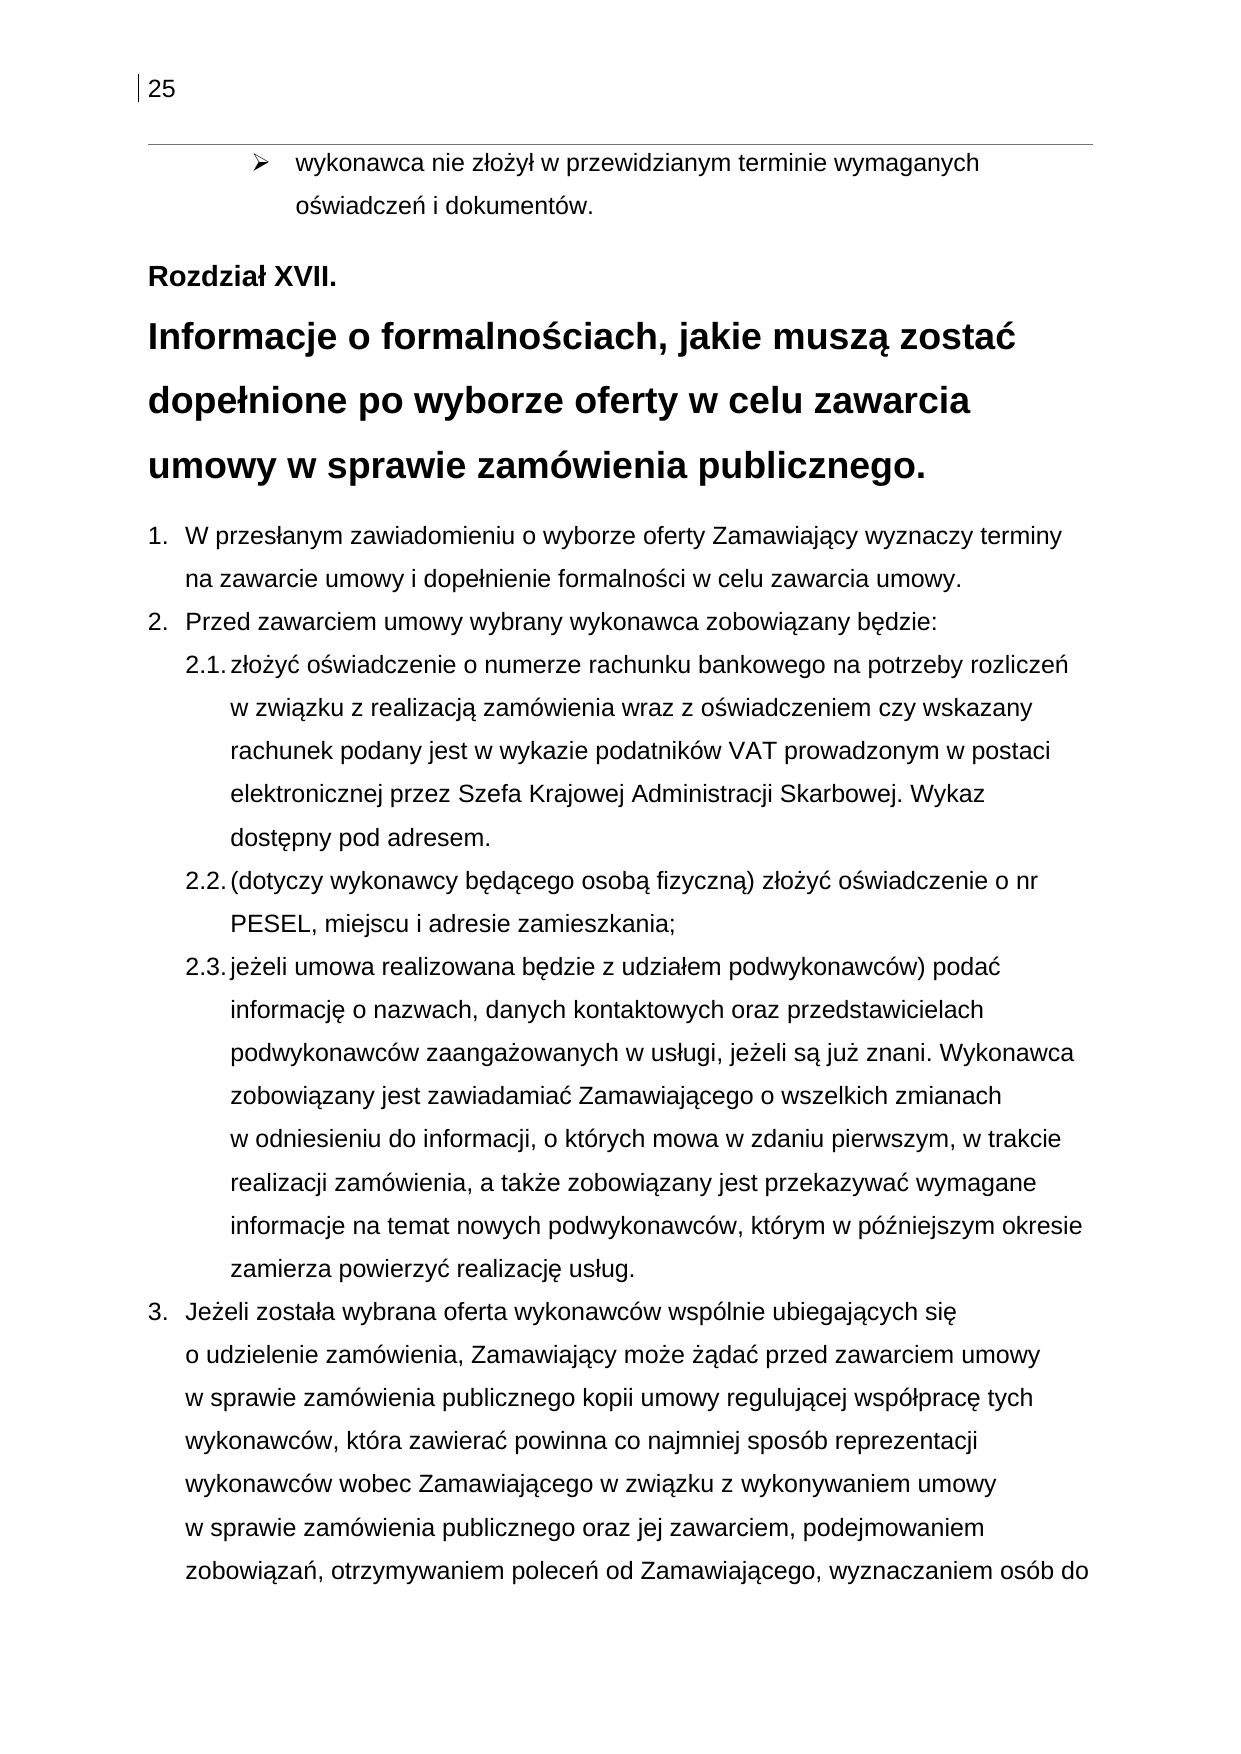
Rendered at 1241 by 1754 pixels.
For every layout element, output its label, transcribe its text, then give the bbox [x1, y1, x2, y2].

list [148, 1297, 1093, 1584]
list jeżeli umowa realizowana będzie z udziałem podwykonawców) podać informację o nazwach, danych kontaktowych oraz przedstawicielach podwykonawców zaangażowanych w usługi, jeżeli są już znani. Wykonawca zobowiązany jest zawiadamiać Zamawiającego o wszelkich zmianach w odniesieniu do informacji, o których mowa w zdaniu pierwszym, w trakcie realizacji zamówienia, a także zobowiązany jest przekazywać wymagane informacje na temat nowych podwykonawców, którym w późniejszym okresie zamierza powierzyć realizację usług. [185, 952, 1093, 1282]
subtitle Informacje o formalnościach, jakie muszą zostać dopełnione po wyborze oferty w celu zawarcia umowy w sprawie zamówienia publicznego. [148, 259, 1093, 487]
list wykonawca nie złożył w przewidzianym terminie wymaganych oświadczeń i dokumentów. [251, 148, 1093, 219]
list W przesłanym zawiadomieniu o wyborze oferty Zamawiający wyznaczy terminy na zawarcie umowy i dopełnienie formalności w celu zawarcia umowy. [148, 521, 1093, 592]
list Przed zawarciem umowy wybrany wykonawca zobowiązany będzie: [148, 607, 1093, 636]
list złożyć oświadczenie o numerze rachunku bankowego na potrzeby rozliczeń w związku z realizacją zamówienia wraz z oświadczeniem czy wskazany rachunek podany jest w wykazie podatników VAT prowadzonym w postaci elektronicznej przez Szefa Krajowej Administracji Skarbowej. Wykaz dostępny pod adresem. [185, 650, 1093, 851]
list (dotyczy wykonawcy będącego osobą fizyczną) złożyć oświadczenie o nr PESEL, miejscu i adresie zamieszkania; [185, 866, 1093, 937]
